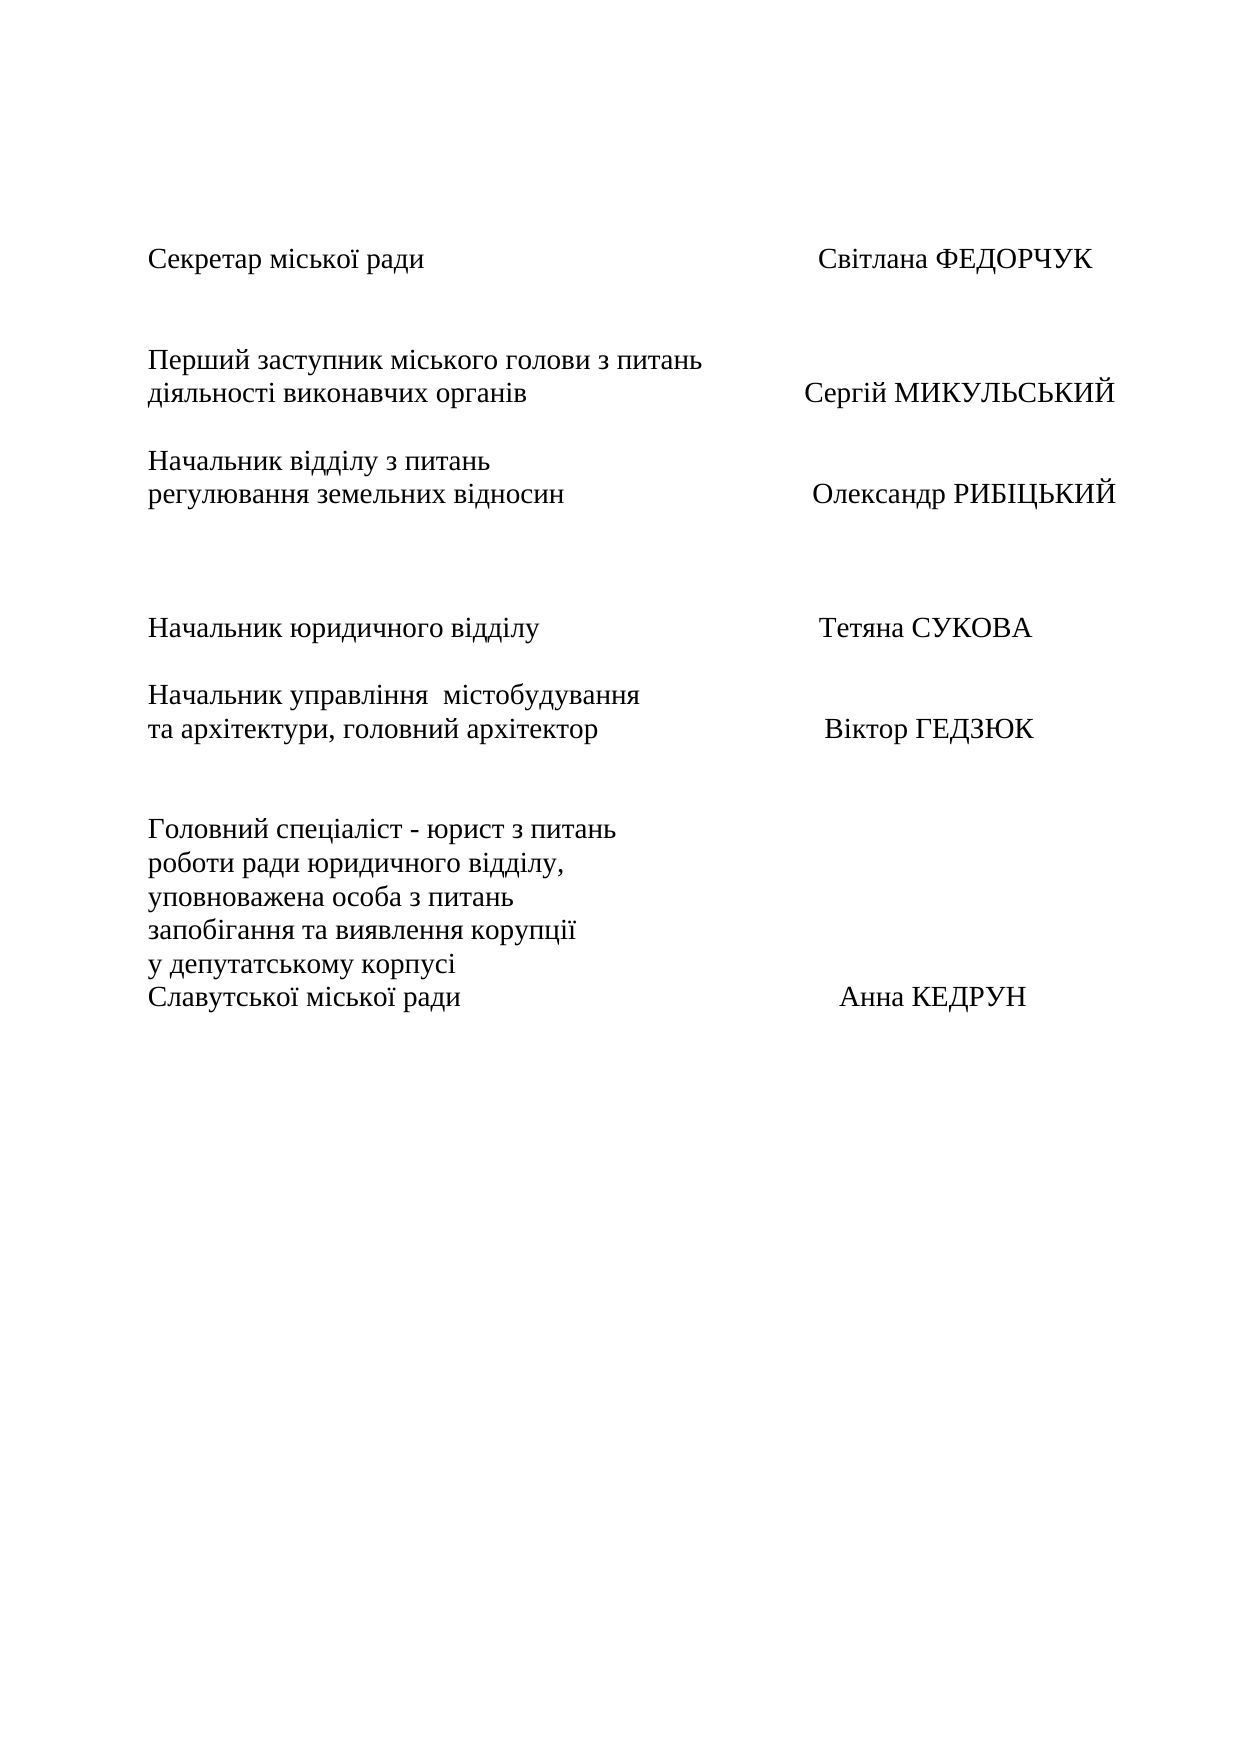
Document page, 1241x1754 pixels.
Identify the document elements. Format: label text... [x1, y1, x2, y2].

text роботи ради юридичного відділу, [148, 845, 1152, 879]
text Головний спеціаліст - юрист з питань [148, 812, 1152, 845]
text Начальник управління містобудування [148, 677, 1152, 711]
text Начальник відділу з питань [148, 443, 1152, 476]
text регулювання земельних відносин Олександр РИБІЦЬКИЙ [148, 476, 1152, 510]
text Начальник юридичного відділу Тетяна СУКОВА [148, 610, 1152, 644]
text Перший заступник міського голови з питань [148, 342, 1152, 376]
text у депутатському корпусі [148, 946, 1152, 979]
text запобігання та виявлення корупції [148, 912, 1152, 946]
text Секретар міської ради Світлана ФЕДОРЧУК [148, 241, 1152, 275]
text діяльності виконавчих органів Сергій МИКУЛЬСЬКИЙ [148, 376, 1152, 409]
text уповноважена особа з питань [148, 879, 1152, 912]
text та архітектури, головний архітектор Віктор ГЕДЗЮК [148, 711, 1152, 744]
text Славутської міської ради Анна КЕДРУН [148, 979, 1152, 1013]
